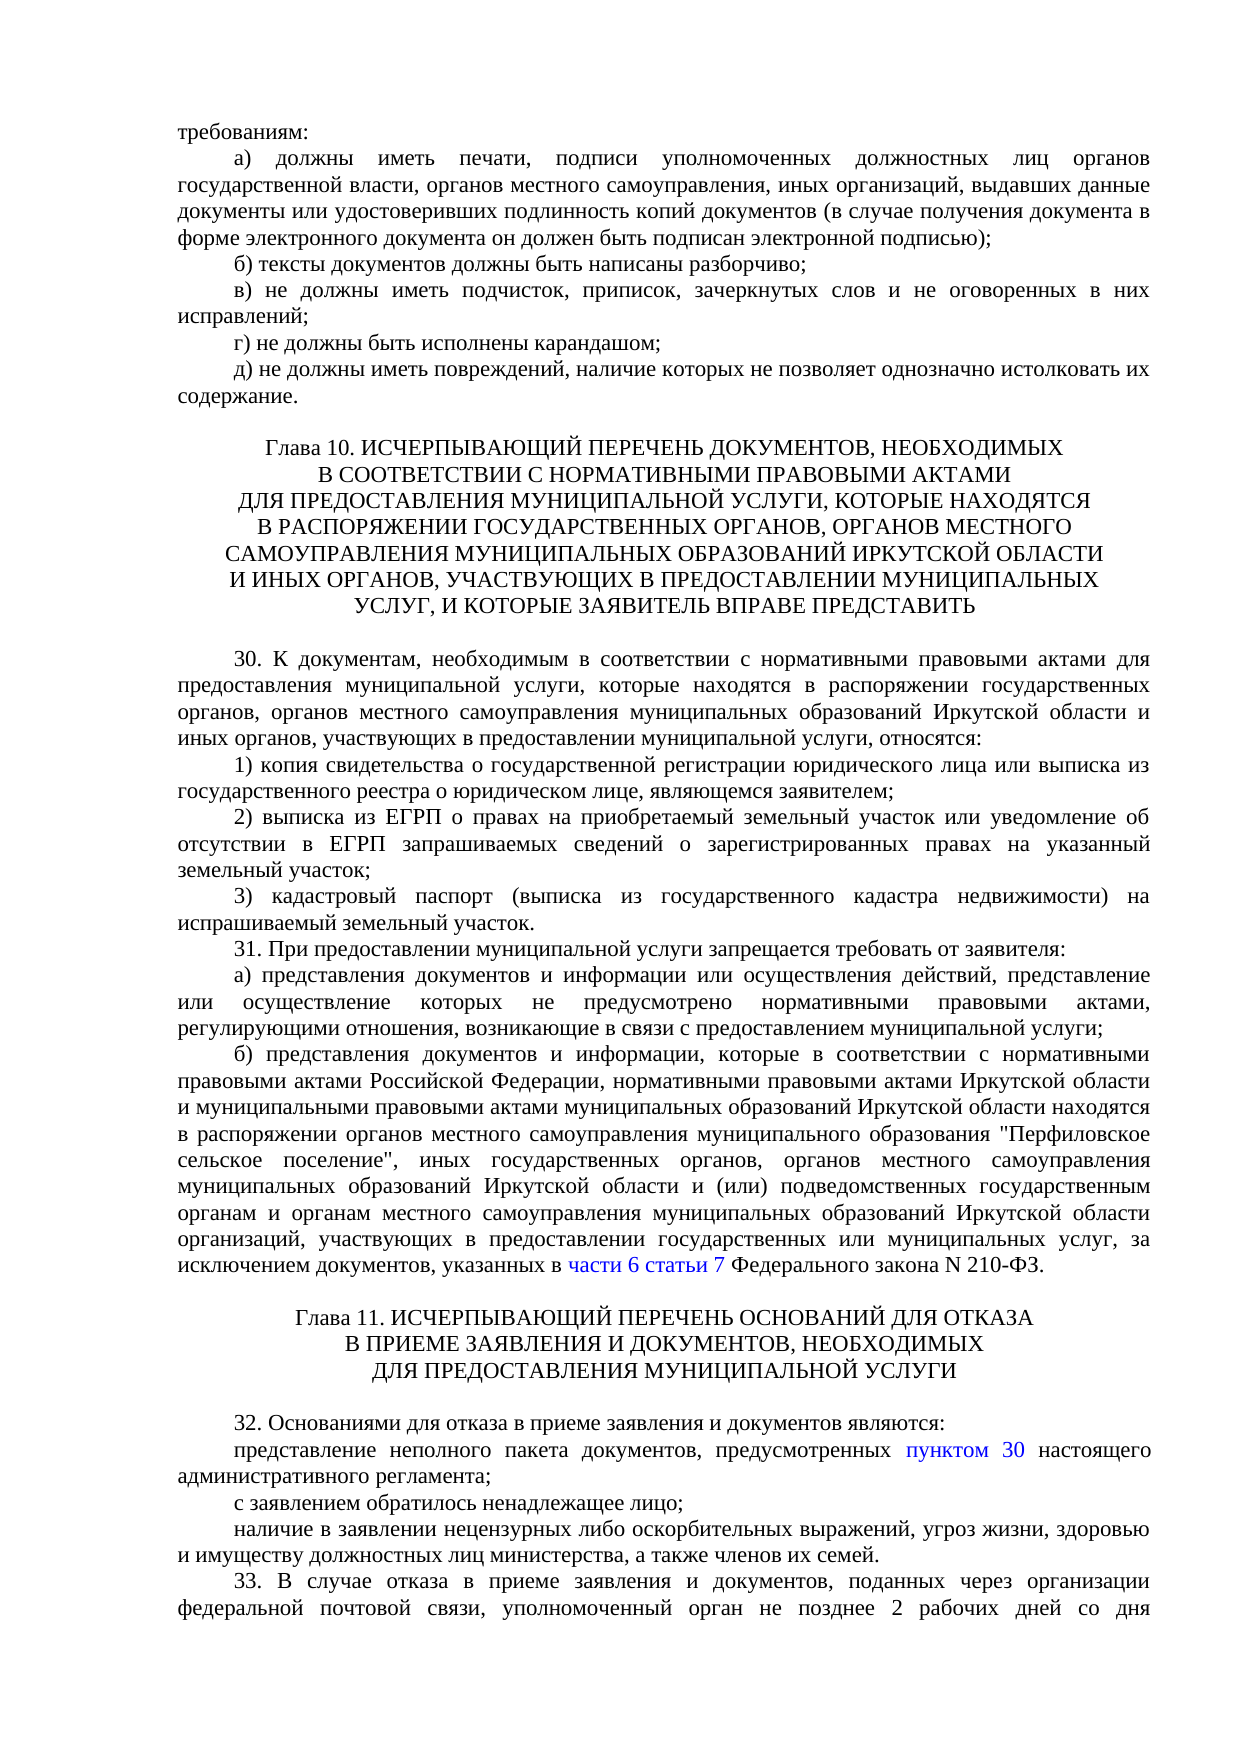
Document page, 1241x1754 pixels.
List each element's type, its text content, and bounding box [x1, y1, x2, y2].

text 2) выписка из ЕГРП о правах на приобретаемый земельный участок или уведомление об отсутствии в ЕГРП запрашиваемых сведений о зарегистрированных правах на указанный земельный участок; [177, 803, 1152, 882]
text ДЛЯ ПРЕДОСТАВЛЕНИЯ МУНИЦИПАЛЬНОЙ УСЛУГИ [177, 1357, 1152, 1383]
text Глава 11. ИСЧЕРПЫВАЮЩИЙ ПЕРЕЧЕНЬ ОСНОВАНИЙ ДЛЯ ОТКАЗА [177, 1304, 1152, 1330]
text представление неполного пакета документов, предусмотренных пунктом 30 настоящего административного регламента; [177, 1436, 1152, 1488]
text б) представления документов и информации, которые в соответствии с нормативными правовыми актами Российской Федерации, нормативными правовыми актами Иркутской области и муниципальными правовыми актами муниципальных образований Иркутской области находятся в распоряжении органов местного самоуправления муниципального образования "Перфиловское сельское поселение", иных государственных органов, органов местного самоуправления муниципальных образований Иркутской области и (или) подведомственных государственным органам и органам местного самоуправления муниципальных образований Иркутской области организаций, участвующих в предоставлении государственных или муниципальных услуг, за исключением документов, указанных в части 6 статьи 7 Федерального закона N 210-ФЗ. [177, 1041, 1152, 1278]
text 1) копия свидетельства о государственной регистрации юридического лица или выписка из государственного реестра о юридическом лице, являющемся заявителем; [177, 751, 1152, 803]
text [177, 118, 1152, 144]
text 30. К документам, необходимым в соответствии с нормативными правовыми актами для предоставления муниципальной услуги, которые находятся в распоряжении государственных органов, органов местного самоуправления муниципальных образований Иркутской области и иных органов, участвующих в предоставлении муниципальной услуги, относятся: [177, 645, 1152, 751]
text В РАСПОРЯЖЕНИИ ГОСУДАРСТВЕННЫХ ОРГАНОВ, ОРГАНОВ МЕСТНОГО [177, 513, 1152, 540]
text САМОУПРАВЛЕНИЯ МУНИЦИПАЛЬНЫХ ОБРАЗОВАНИЙ ИРКУТСКОЙ ОБЛАСТИ [177, 540, 1152, 566]
text д) не должны иметь повреждений, наличие которых не позволяет однозначно истолковать их содержание. [177, 355, 1152, 408]
text 32. Основаниями для отказа в приеме заявления и документов являются: [177, 1409, 1152, 1436]
text с заявлением обратилось ненадлежащее лицо; [177, 1488, 1152, 1515]
text а) должны иметь печати, подписи уполномоченных должностных лиц органов государственной власти, органов местного самоуправления, иных организаций, выдавших данные документы или удостоверивших подлинность копий документов (в случае получения документа в форме электронного документа он должен быть подписан электронной подписью); [177, 144, 1152, 250]
text а) представления документов и информации или осуществления действий, представление или осуществление которых не предусмотрено нормативными правовыми актами, регулирующими отношения, возникающие в связи с предоставлением муниципальной услуги; [177, 961, 1152, 1041]
text наличие в заявлении нецензурных либо оскорбительных выражений, угроз жизни, здоровью и имуществу должностных лиц министерства, а также членов их семей. [177, 1515, 1152, 1568]
text б) тексты документов должны быть написаны разборчиво; [177, 250, 1152, 276]
text 3) кадастровый паспорт (выписка из государственного кадастра недвижимости) на испрашиваемый земельный участок. [177, 882, 1152, 935]
text г) не должны быть исполнены карандашом; [177, 329, 1152, 355]
text УСЛУГ, И КОТОРЫЕ ЗАЯВИТЕЛЬ ВПРАВЕ ПРЕДСТАВИТЬ [177, 592, 1152, 619]
text И ИНЫХ ОРГАНОВ, УЧАСТВУЮЩИХ В ПРЕДОСТАВЛЕНИИ МУНИЦИПАЛЬНЫХ [177, 566, 1152, 592]
text В СООТВЕТСТВИИ С НОРМАТИВНЫМИ ПРАВОВЫМИ АКТАМИ [177, 461, 1152, 487]
text 31. При предоставлении муниципальной услуги запрещается требовать от заявителя: [177, 935, 1152, 961]
text Глава 10. ИСЧЕРПЫВАЮЩИЙ ПЕРЕЧЕНЬ ДОКУМЕНТОВ, НЕОБХОДИМЫХ [177, 434, 1152, 461]
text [177, 1568, 1152, 1620]
text в) не должны иметь подчисток, приписок, зачеркнутых слов и не оговоренных в них исправлений; [177, 276, 1152, 329]
text ДЛЯ ПРЕДОСТАВЛЕНИЯ МУНИЦИПАЛЬНОЙ УСЛУГИ, КОТОРЫЕ НАХОДЯТСЯ [177, 487, 1152, 513]
text В ПРИЕМЕ ЗАЯВЛЕНИЯ И ДОКУМЕНТОВ, НЕОБХОДИМЫХ [177, 1330, 1152, 1357]
